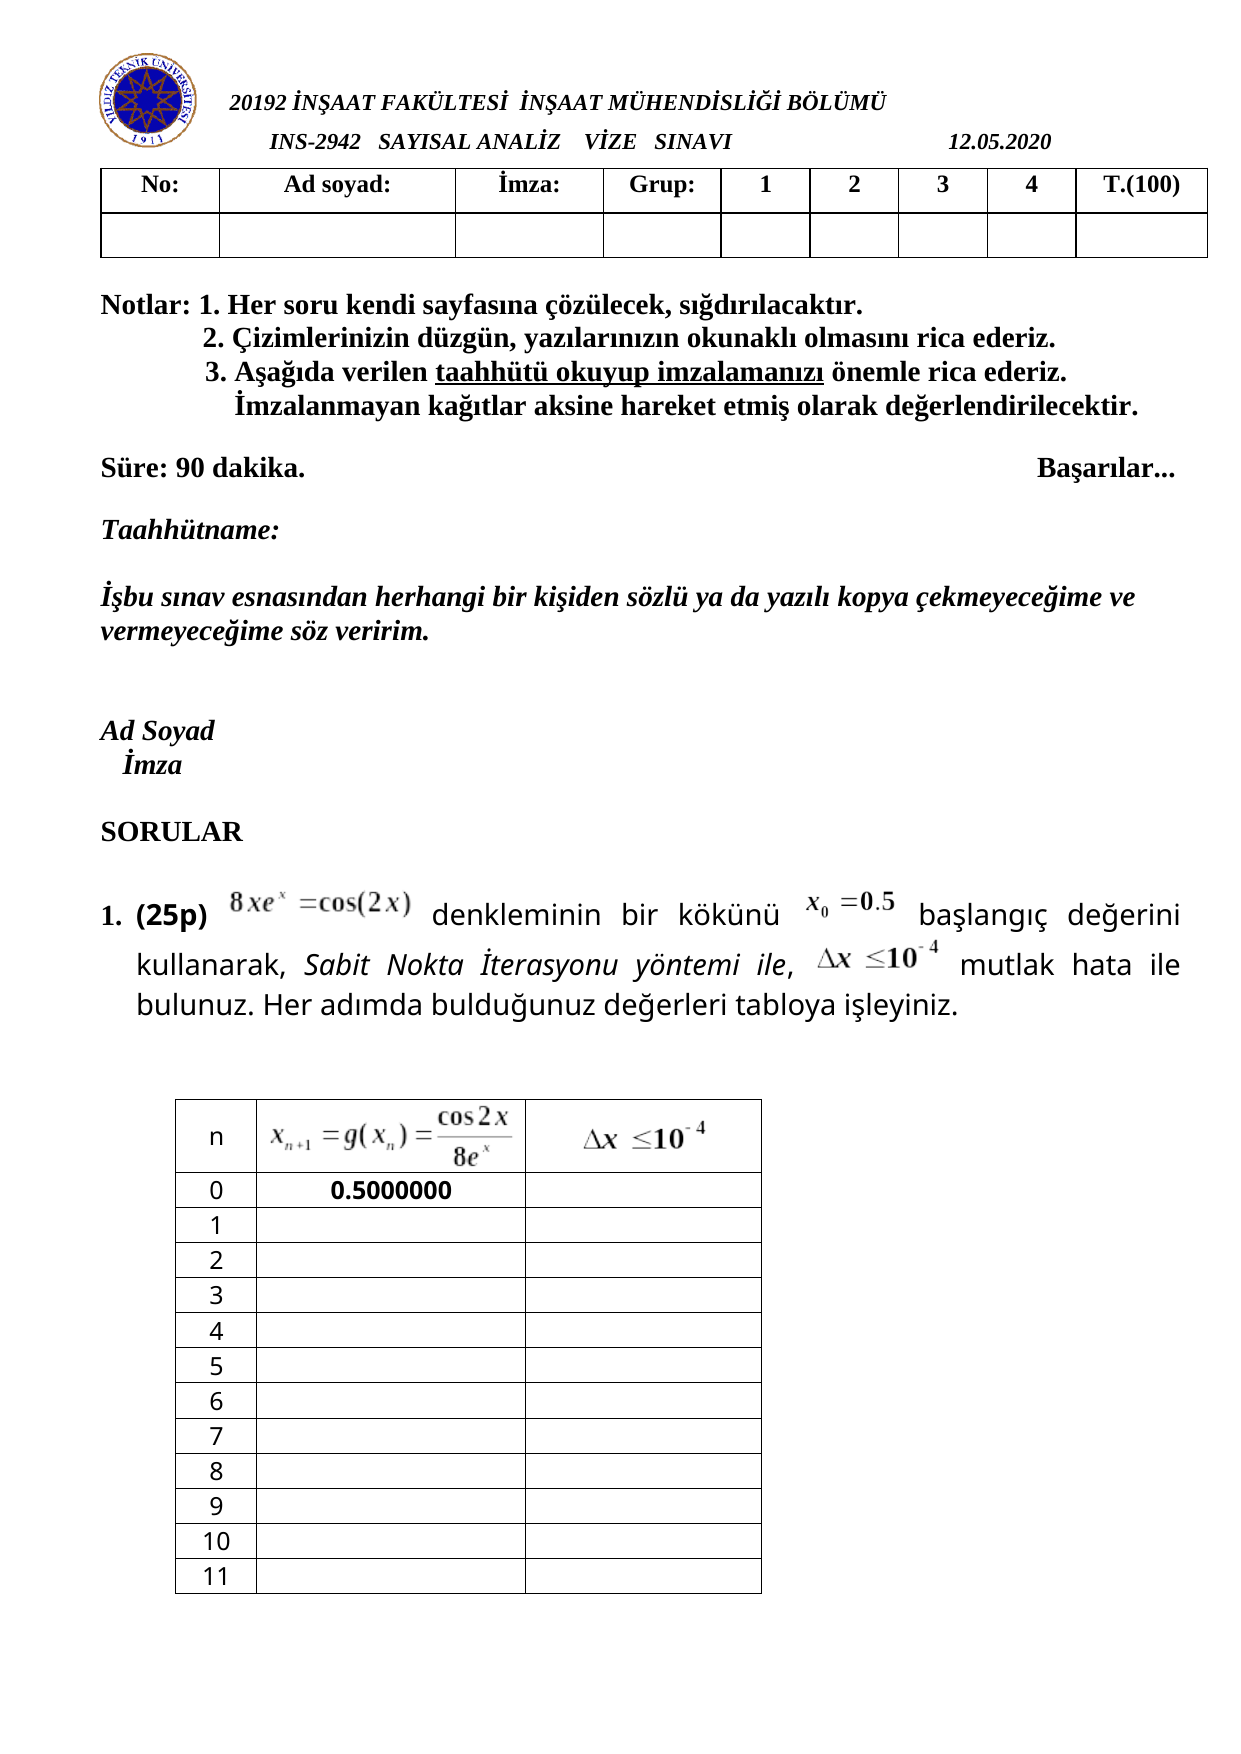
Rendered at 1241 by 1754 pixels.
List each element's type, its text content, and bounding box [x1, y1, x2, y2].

table_header Grup: [604, 169, 720, 212]
table_cell [257, 1489, 525, 1523]
table_cell 1 [176, 1208, 256, 1242]
table_cell [526, 1419, 761, 1452]
text 3. Aşağıda verilen taahhütü okuyup imzalamanızı önemle rica ederiz. [190, 354, 1181, 388]
table_header 3 [899, 169, 987, 212]
table_header 1 [722, 169, 809, 212]
table_header No: [102, 169, 219, 212]
table_cell [988, 214, 1075, 257]
table_cell [526, 1348, 761, 1382]
table_cell [257, 1313, 525, 1347]
text 20192 İNŞAAT FAKÜLTESİ İNŞAAT MÜHENDİSLİĞİ BÖLÜMÜ [211, 89, 1181, 115]
table_cell [257, 1419, 525, 1452]
table_cell 7 [176, 1419, 256, 1452]
table_cell 0 [176, 1173, 256, 1207]
table_header Ad soyad: [220, 169, 455, 212]
table_cell [526, 1383, 761, 1417]
table_cell [257, 1208, 525, 1242]
text İmza [100, 747, 1181, 781]
picture [85, 36, 211, 162]
table_cell 8 [176, 1454, 256, 1488]
table_cell [257, 1278, 525, 1312]
text Taahhütname: [100, 512, 1181, 546]
table_cell 5 [176, 1348, 256, 1382]
text Süre: 90 dakika. Başarılar... [100, 450, 1181, 483]
table_header 2 [811, 169, 898, 212]
table_cell [257, 1348, 525, 1382]
table_cell [257, 1454, 525, 1488]
table_cell [526, 1454, 761, 1488]
table_cell [1077, 214, 1207, 257]
table_cell [526, 1278, 761, 1312]
table_cell 10 [176, 1524, 256, 1558]
table_header [257, 1100, 525, 1172]
table_cell [526, 1524, 761, 1558]
table_cell [604, 214, 720, 257]
table_cell [257, 1524, 525, 1558]
text İmzalanmayan kağıtlar aksine hareket etmiş olarak değerlendirilecektir. [190, 388, 1181, 421]
table_cell [526, 1173, 761, 1207]
table_cell 11 [176, 1559, 256, 1593]
text 2. Çizimlerinizin düzgün, yazılarınızın okunaklı olmasını rica ederiz. [100, 321, 1181, 354]
table_cell 2 [176, 1243, 256, 1277]
table_header 4 [988, 169, 1075, 212]
list (25p) denkleminin bir kökünü başlangıç değerini kullanarak, Sabit Nokta İterasyonu yöntemi ile, mutlak hata ile bulunuz. Her adımda bulduğunuz değerleri tabloya işleyiniz. [100, 881, 1181, 1024]
table_cell [722, 214, 809, 257]
subtitle SORULAR [100, 814, 1181, 848]
table_cell [526, 1489, 761, 1523]
table_cell [526, 1313, 761, 1347]
table_cell 3 [176, 1278, 256, 1312]
table_cell [526, 1243, 761, 1277]
table_cell [456, 214, 603, 257]
text INS-2942 SAYISAL ANALİZ VİZE SINAVI 12.05.2020 [211, 128, 1181, 154]
table_header İmza: [456, 169, 603, 212]
table_cell [899, 214, 987, 257]
table_cell [220, 214, 455, 257]
text Notlar: 1. Her soru kendi sayfasına çözülecek, sığdırılacaktır. [100, 287, 1181, 321]
table_header n [176, 1100, 256, 1172]
table_header [526, 1100, 761, 1172]
table_cell [811, 214, 898, 257]
table_cell [526, 1208, 761, 1242]
table_cell [257, 1383, 525, 1417]
text İşbu sınav esnasından herhangi bir kişiden sözlü ya da yazılı kopya çekmeyeceğime ve vermeyeceğime söz veririm. [100, 579, 1181, 646]
table_cell [257, 1559, 525, 1593]
table_cell 0.5000000 [257, 1173, 525, 1207]
table_cell 6 [176, 1383, 256, 1417]
text Ad Soyad [100, 713, 1181, 747]
table_cell 4 [176, 1313, 256, 1347]
table_header T.(100) [1077, 169, 1207, 212]
table_cell [257, 1243, 525, 1277]
table_cell [526, 1559, 761, 1593]
table_cell [102, 214, 219, 257]
table_cell 9 [176, 1489, 256, 1523]
